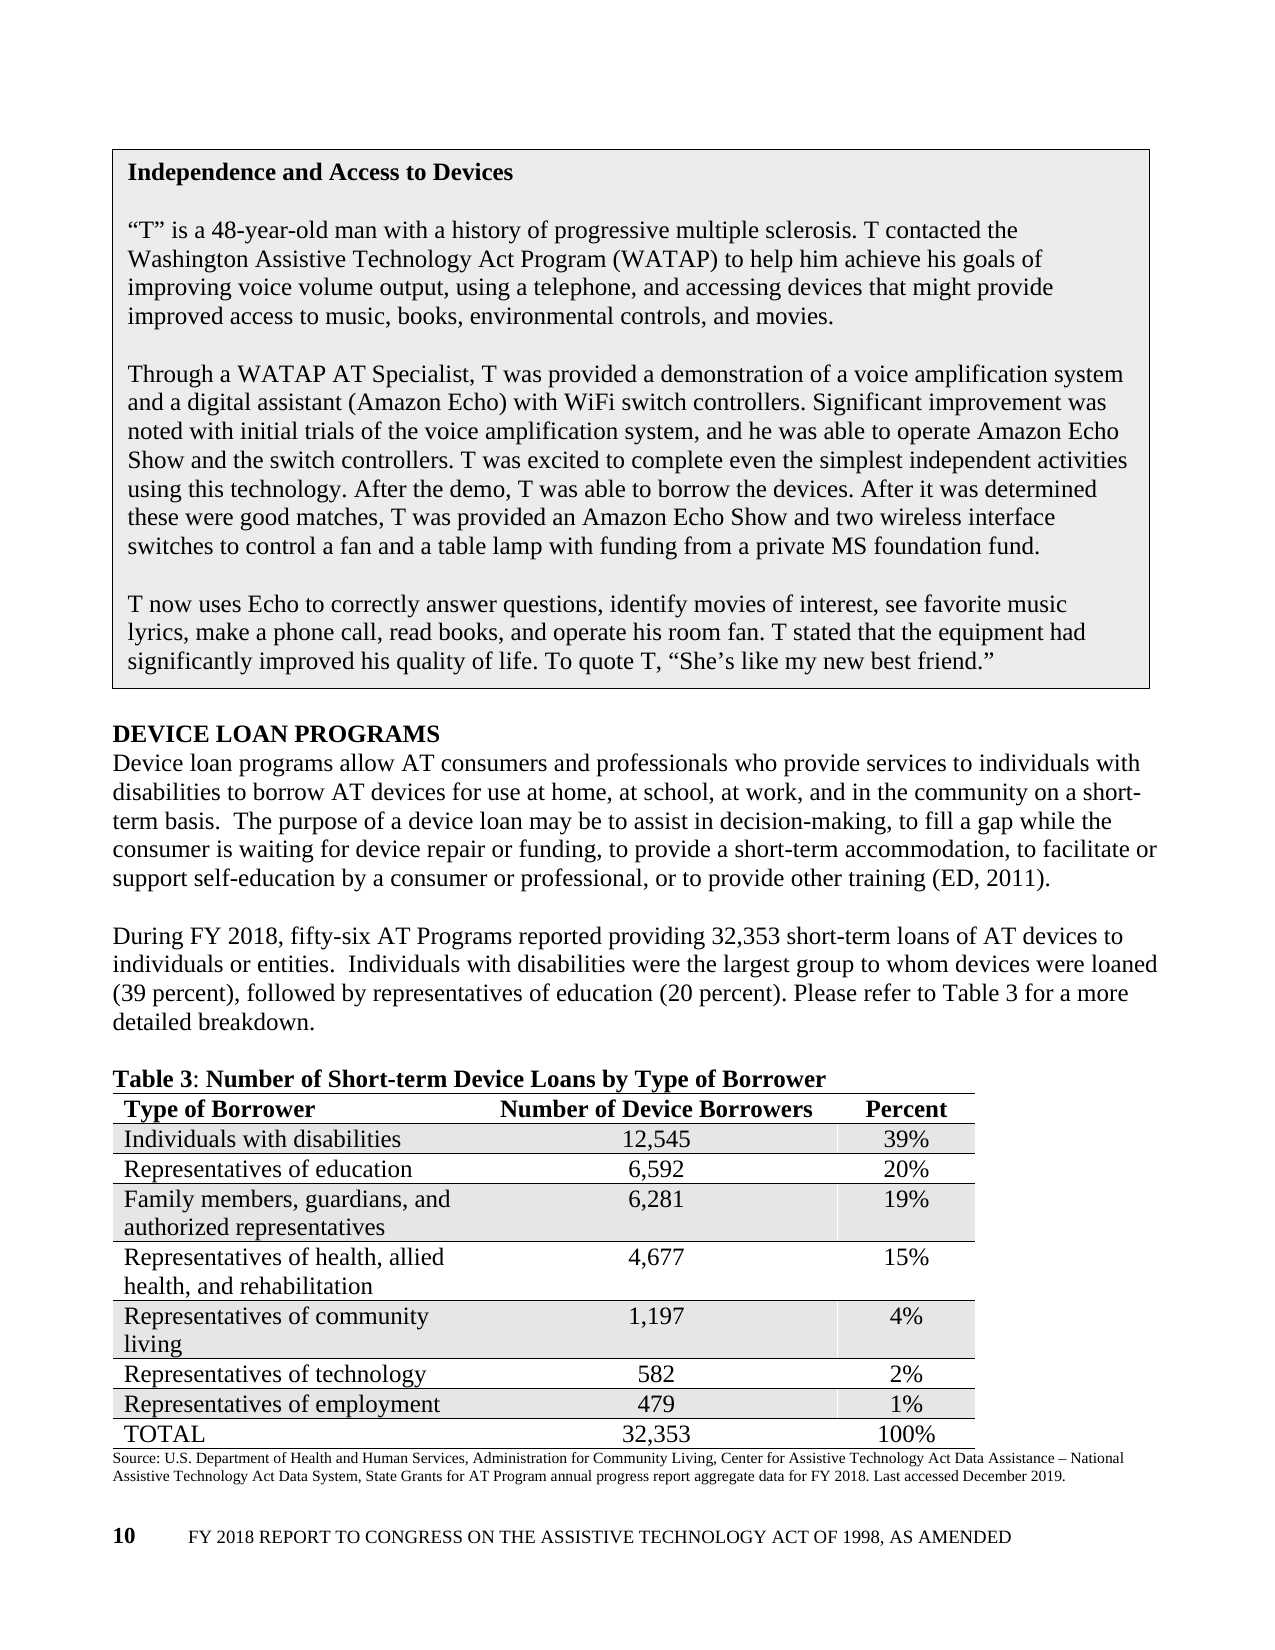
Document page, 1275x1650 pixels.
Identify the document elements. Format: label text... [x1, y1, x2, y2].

table_header Type of Borrower [113, 1094, 475, 1123]
table_cell 1% [838, 1389, 975, 1418]
table_cell 12,545 [475, 1124, 837, 1153]
table_cell Representatives of technology [113, 1359, 475, 1388]
table_cell TOTAL [113, 1419, 475, 1448]
subtitle DEVICE LOAN PROGRAMS [112, 719, 1162, 748]
text Device loan programs allow AT consumers and professionals who provide services to individuals with disabilities to borrow AT devices for use at home, at school, at work, and in the community on a short-term basis. The purpose of a device loan may be to assist in decision-making, to fill a gap while the consumer is waiting for device repair or funding, to provide a short-term accommodation, to facilitate or support self-education by a consumer or professional, or to provide other training (ED, 2011). [112, 748, 1162, 892]
table_cell 479 [475, 1389, 837, 1418]
table_cell 4,677 [475, 1242, 837, 1300]
table_cell 2% [838, 1359, 975, 1388]
table_header Number of Device Borrowers [475, 1094, 837, 1123]
table_cell 19% [838, 1184, 975, 1241]
table_cell Representatives of education [113, 1154, 475, 1183]
table_cell 20% [838, 1154, 975, 1183]
table_cell Representatives of community living [113, 1301, 475, 1358]
table_cell 39% [838, 1124, 975, 1153]
table_cell 1,197 [475, 1301, 837, 1358]
table_cell 582 [475, 1359, 837, 1388]
table_cell 4% [838, 1301, 975, 1358]
table_cell Representatives of employment [113, 1389, 475, 1418]
table_cell Representatives of health, allied health, and rehabilitation [113, 1242, 475, 1300]
table_cell Individuals with disabilities [113, 1124, 475, 1153]
text Table 3: Number of Short-term Device Loans by Type of Borrower [112, 1064, 1162, 1093]
table_header Percent [838, 1094, 975, 1123]
text During FY 2018, fifty-six AT Programs reported providing 32,353 short-term loans of AT devices to individuals or entities. Individuals with disabilities were the largest group to whom devices were loaned (39 percent), followed by representatives of education (20 percent). Please refer to Table 3 for a more detailed breakdown. [112, 921, 1162, 1036]
text Source: U.S. Department of Health and Human Services, Administration for Community Living, Center for Assistive Technology Act Data Assistance – National Assistive Technology Act Data System, State Grants for AT Program annual progress report aggregate data for FY 2018. Last accessed December 2019. [112, 1449, 1162, 1484]
table_cell Family members, guardians, and authorized representatives [113, 1184, 475, 1241]
table_cell 6,592 [475, 1154, 837, 1183]
table_cell 100% [838, 1419, 975, 1448]
table_cell 6,281 [475, 1184, 837, 1241]
table_cell 32,353 [475, 1419, 837, 1448]
table_cell 15% [838, 1242, 975, 1300]
